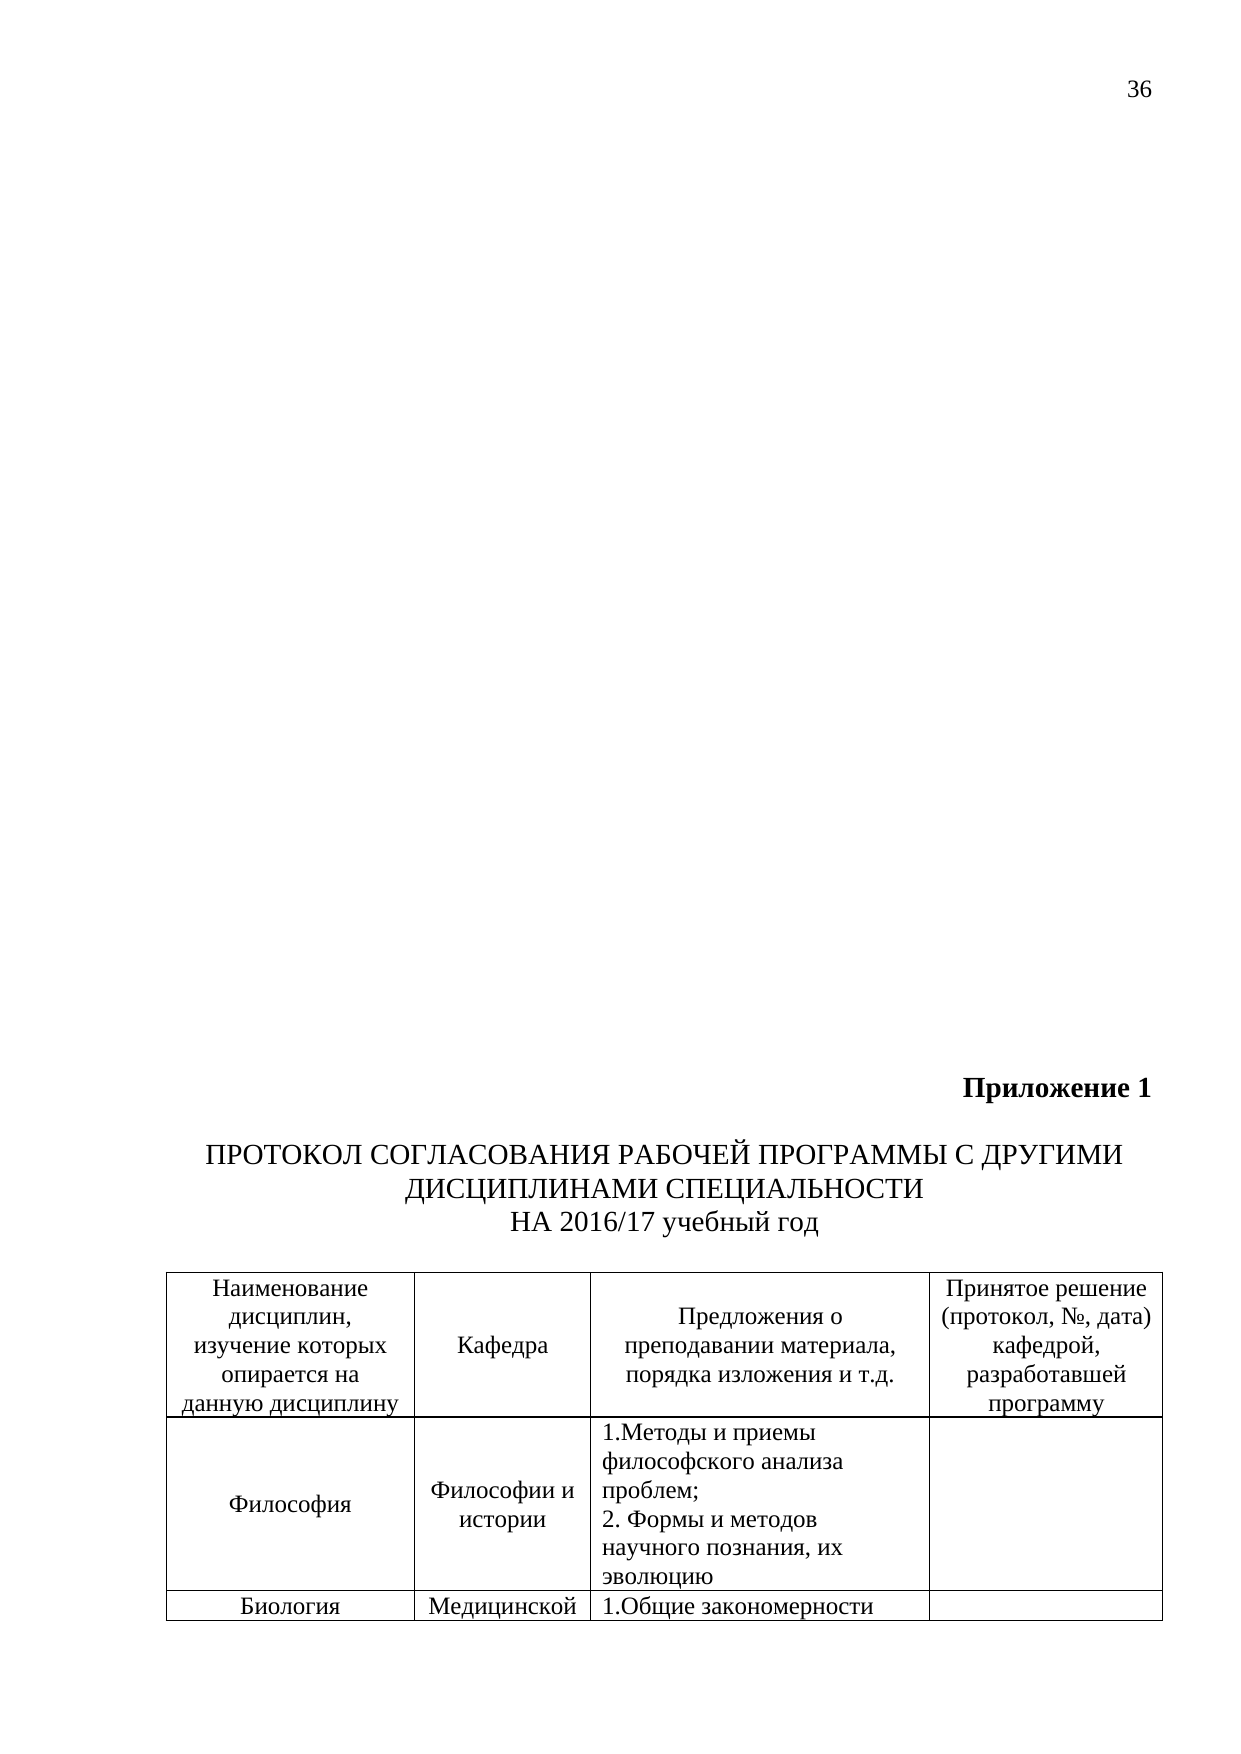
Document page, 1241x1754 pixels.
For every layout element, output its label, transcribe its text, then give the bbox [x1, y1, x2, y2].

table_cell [415, 1591, 590, 1620]
table_header Принятое решение (протокол, №, дата) кафедрой, разработавшей программу [930, 1273, 1162, 1416]
table_header Кафедра [415, 1273, 590, 1416]
text НА 2016/17 учебный год [177, 1204, 1152, 1238]
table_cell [591, 1591, 929, 1620]
table_cell Философия [167, 1418, 414, 1590]
table_cell [930, 1591, 1162, 1620]
table_header Предложения о преподавании материала, порядка изложения и т.д. [591, 1273, 929, 1416]
text ПРОТОКОЛ СОГЛАСОВАНИЯ РАБОЧЕЙ ПРОГРАММЫ С ДРУГИМИ ДИСЦИПЛИНАМИ СПЕЦИАЛЬНОСТИ [177, 1137, 1152, 1204]
table_cell [930, 1418, 1162, 1590]
table_cell Философии и истории [415, 1418, 590, 1590]
table_header Наименование дисциплин, изучение которых опирается на данную дисциплину [167, 1273, 414, 1416]
table_cell Биология [167, 1591, 414, 1620]
text Приложение 1 [177, 1070, 1152, 1104]
table_cell 1.Методы и приемы философского анализа проблем; 2. Формы и методов научного познания, их эволюцию [591, 1418, 929, 1590]
